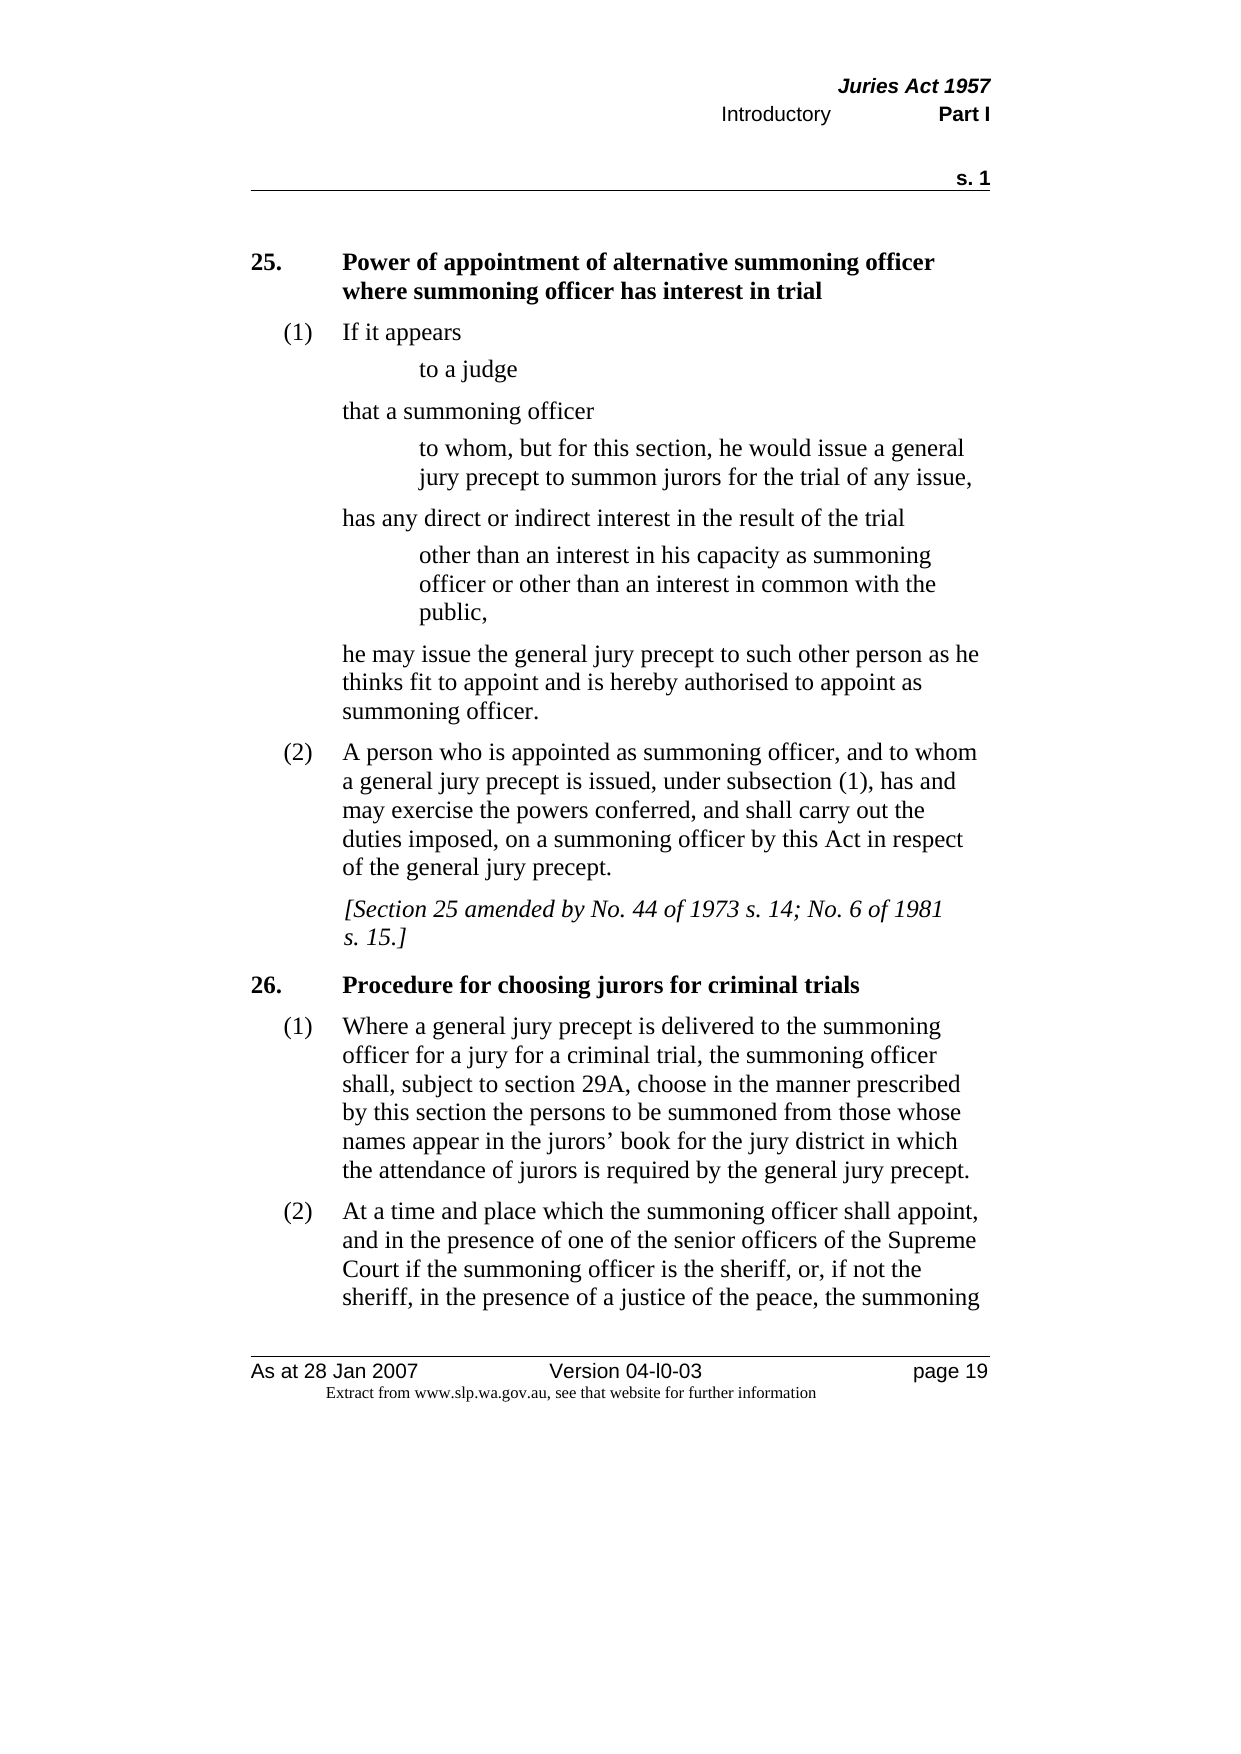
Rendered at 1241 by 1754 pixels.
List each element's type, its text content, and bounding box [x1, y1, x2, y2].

text (1) Where a general jury precept is delivered to the summoning officer for a jury for a criminal trial, the summoning officer shall, subject to section 29A, choose in the manner prescribed by this section the persons to be summoned from those whose names appear in the jurors’ book for the jury district in which the attendance of jurors is required by the general jury precept. [251, 1011, 990, 1184]
text [Section 25 amended by No. 44 of 1973 s. 14; No. 6 of 1981 s. 15.] [251, 894, 990, 951]
text has any direct or indirect interest in the result of the trial [251, 503, 990, 532]
text to whom, but for this section, he would issue a general jury precept to summon jurors for the trial of any issue, [251, 433, 990, 490]
text (2) A person who is appointed as summoning officer, and to whom a general jury precept is issued, under subsection (1), has and may exercise the powers conferred, and shall carry out the duties imposed, on a summoning officer by this Act in respect of the general jury precept. [251, 737, 990, 881]
text other than an interest in his capacity as summoning officer or other than an interest in common with the public, [251, 540, 990, 626]
subtitle 26. Procedure for choosing jurors for criminal trials [251, 970, 990, 999]
text that a summoning officer [251, 396, 990, 424]
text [251, 1196, 990, 1311]
text he may issue the general jury precept to such other person as he thinks fit to appoint and is hereby authorised to appoint as summoning officer. [251, 639, 990, 725]
subtitle 25. Power of appointment of alternative summoning officer where summoning officer has interest in trial [251, 247, 990, 305]
text (1) If it appears [251, 317, 990, 346]
text to a judge [251, 354, 990, 383]
